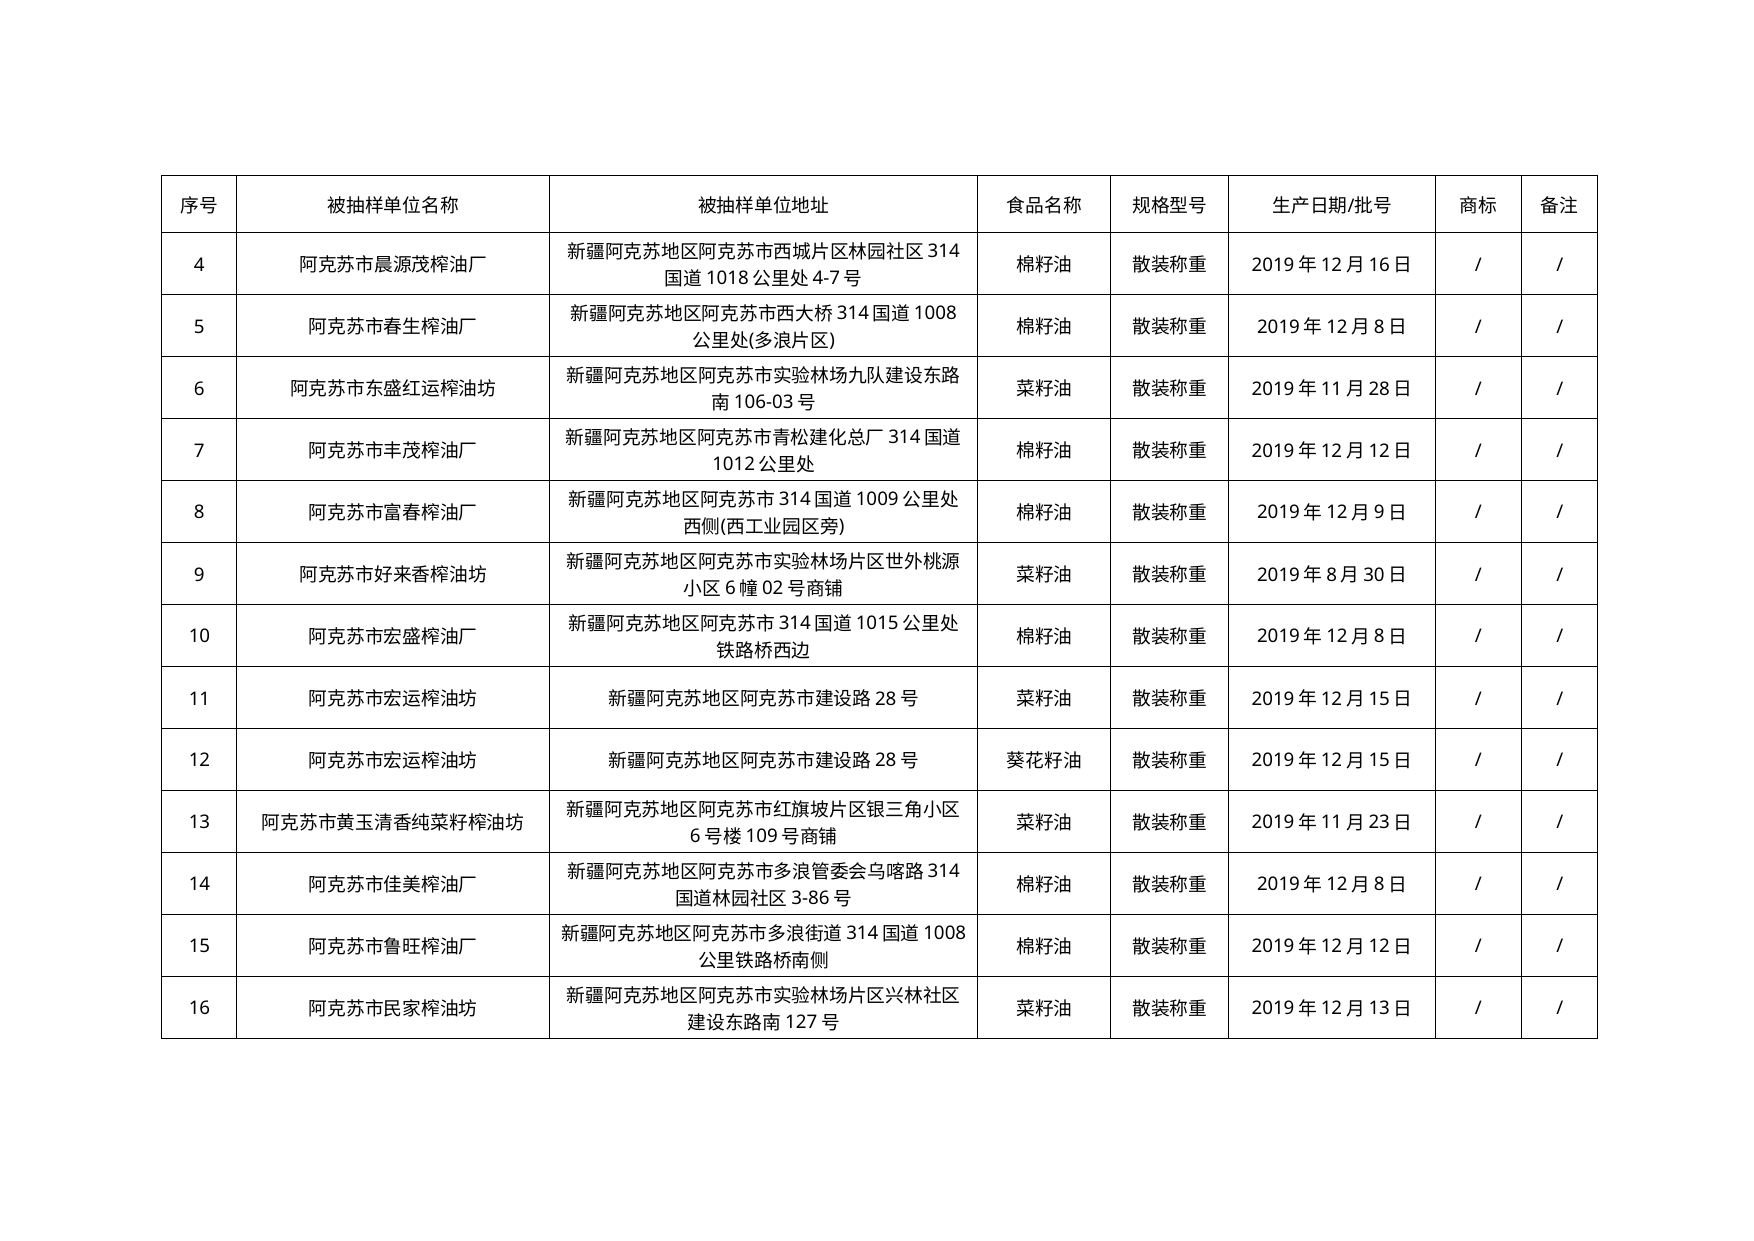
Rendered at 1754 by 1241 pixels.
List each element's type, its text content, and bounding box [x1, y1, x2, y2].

table_header 被抽样单位地址 [550, 176, 977, 232]
table_cell / [1522, 977, 1597, 1038]
table_cell 菜籽油 [978, 667, 1110, 728]
table_cell / [1522, 853, 1597, 914]
table_cell 阿克苏市宏盛榨油厂 [237, 605, 549, 666]
table_cell 2019年12月8日 [1229, 605, 1435, 666]
table_cell / [1436, 915, 1521, 976]
table_cell / [1436, 481, 1521, 542]
table_cell / [1522, 667, 1597, 728]
table_cell 散装称重 [1111, 667, 1228, 728]
table_cell 新疆阿克苏地区阿克苏市青松建化总厂314国道1012公里处 [550, 419, 977, 480]
table_header 备注 [1522, 176, 1597, 232]
table_cell 新疆阿克苏地区阿克苏市西城片区林园社区314国道1018公里处4-7号 [550, 233, 977, 294]
table_cell 阿克苏市佳美榨油厂 [237, 853, 549, 914]
table_cell 新疆阿克苏地区阿克苏市实验林场片区兴林社区建设东路南127号 [550, 977, 977, 1038]
table_cell / [1522, 543, 1597, 604]
table_cell / [1436, 791, 1521, 852]
table_cell / [1522, 915, 1597, 976]
table_cell / [1522, 357, 1597, 418]
table_cell 棉籽油 [978, 419, 1110, 480]
table_cell / [1522, 605, 1597, 666]
table_cell 2019年12月12日 [1229, 915, 1435, 976]
table_cell 散装称重 [1111, 295, 1228, 356]
table_cell 阿克苏市丰茂榨油厂 [237, 419, 549, 480]
table_cell / [1436, 853, 1521, 914]
table_cell / [1436, 667, 1521, 728]
table_cell 新疆阿克苏地区阿克苏市西大桥314国道1008公里处(多浪片区) [550, 295, 977, 356]
table_cell 10 [162, 605, 236, 666]
table_cell / [1522, 791, 1597, 852]
table_cell 2019年12月8日 [1229, 853, 1435, 914]
table_cell 14 [162, 853, 236, 914]
table_cell 新疆阿克苏地区阿克苏市多浪街道314国道1008公里铁路桥南侧 [550, 915, 977, 976]
table_cell 16 [162, 977, 236, 1038]
table_cell 8 [162, 481, 236, 542]
table_header 序号 [162, 176, 236, 232]
table_cell / [1522, 233, 1597, 294]
table_cell 棉籽油 [978, 915, 1110, 976]
table_cell 散装称重 [1111, 357, 1228, 418]
table_cell 葵花籽油 [978, 729, 1110, 790]
table_cell 15 [162, 915, 236, 976]
table_cell / [1436, 357, 1521, 418]
table_cell 新疆阿克苏地区阿克苏市多浪管委会乌喀路314国道林园社区3-86号 [550, 853, 977, 914]
table_cell 新疆阿克苏地区阿克苏市314国道1009公里处西侧(西工业园区旁) [550, 481, 977, 542]
table_header 生产日期/批号 [1229, 176, 1435, 232]
table_cell 2019年12月15日 [1229, 729, 1435, 790]
table_cell 2019年12月8日 [1229, 295, 1435, 356]
table_cell 6 [162, 357, 236, 418]
table_cell 阿克苏市民家榨油坊 [237, 977, 549, 1038]
table_cell 7 [162, 419, 236, 480]
table_cell 散装称重 [1111, 481, 1228, 542]
table_cell 2019年11月23日 [1229, 791, 1435, 852]
table_cell 新疆阿克苏地区阿克苏市建设路28号 [550, 667, 977, 728]
table_cell 菜籽油 [978, 543, 1110, 604]
table_cell 2019年12月12日 [1229, 419, 1435, 480]
table_cell 阿克苏市春生榨油厂 [237, 295, 549, 356]
table_cell 4 [162, 233, 236, 294]
table_cell 新疆阿克苏地区阿克苏市红旗坡片区银三角小区6号楼109号商铺 [550, 791, 977, 852]
table_cell 新疆阿克苏地区阿克苏市实验林场片区世外桃源小区6幢02号商铺 [550, 543, 977, 604]
table_cell 散装称重 [1111, 977, 1228, 1038]
table_cell 菜籽油 [978, 977, 1110, 1038]
table_cell / [1522, 729, 1597, 790]
table_header 规格型号 [1111, 176, 1228, 232]
table_cell 13 [162, 791, 236, 852]
table_cell 散装称重 [1111, 419, 1228, 480]
table_cell 棉籽油 [978, 233, 1110, 294]
table_cell 散装称重 [1111, 791, 1228, 852]
table_header 被抽样单位名称 [237, 176, 549, 232]
table_cell 新疆阿克苏地区阿克苏市实验林场九队建设东路南106-03号 [550, 357, 977, 418]
table_cell 散装称重 [1111, 543, 1228, 604]
table_cell 2019年12月16日 [1229, 233, 1435, 294]
table_cell / [1436, 543, 1521, 604]
table_cell / [1436, 729, 1521, 790]
table_cell / [1522, 419, 1597, 480]
table_cell 阿克苏市富春榨油厂 [237, 481, 549, 542]
table_header 商标 [1436, 176, 1521, 232]
table_cell 阿克苏市好来香榨油坊 [237, 543, 549, 604]
table_cell / [1522, 481, 1597, 542]
table_cell 散装称重 [1111, 729, 1228, 790]
table_cell 棉籽油 [978, 481, 1110, 542]
table_cell 阿克苏市东盛红运榨油坊 [237, 357, 549, 418]
table_cell 12 [162, 729, 236, 790]
table_cell / [1436, 419, 1521, 480]
table_cell 2019年12月13日 [1229, 977, 1435, 1038]
table_cell 菜籽油 [978, 791, 1110, 852]
table_cell 新疆阿克苏地区阿克苏市建设路28号 [550, 729, 977, 790]
table_cell / [1436, 977, 1521, 1038]
table_cell 菜籽油 [978, 357, 1110, 418]
table_cell 新疆阿克苏地区阿克苏市314国道1015公里处铁路桥西边 [550, 605, 977, 666]
table_cell 散装称重 [1111, 605, 1228, 666]
table_cell 阿克苏市宏运榨油坊 [237, 667, 549, 728]
table_cell 阿克苏市晨源茂榨油厂 [237, 233, 549, 294]
table_cell / [1436, 233, 1521, 294]
table_cell 阿克苏市黄玉清香纯菜籽榨油坊 [237, 791, 549, 852]
table_cell / [1436, 295, 1521, 356]
table_cell 5 [162, 295, 236, 356]
table_header 食品名称 [978, 176, 1110, 232]
table_cell / [1436, 605, 1521, 666]
table_cell / [1522, 295, 1597, 356]
table_cell 11 [162, 667, 236, 728]
table_cell 散装称重 [1111, 233, 1228, 294]
table_cell 2019年12月9日 [1229, 481, 1435, 542]
table_cell 2019年8月30日 [1229, 543, 1435, 604]
table_cell 散装称重 [1111, 853, 1228, 914]
table_cell 阿克苏市宏运榨油坊 [237, 729, 549, 790]
table_cell 棉籽油 [978, 853, 1110, 914]
table_cell 阿克苏市鲁旺榨油厂 [237, 915, 549, 976]
table_cell 9 [162, 543, 236, 604]
table_cell 2019年11月28日 [1229, 357, 1435, 418]
table_cell 2019年12月15日 [1229, 667, 1435, 728]
table_cell 棉籽油 [978, 295, 1110, 356]
table_cell 棉籽油 [978, 605, 1110, 666]
table_cell 散装称重 [1111, 915, 1228, 976]
